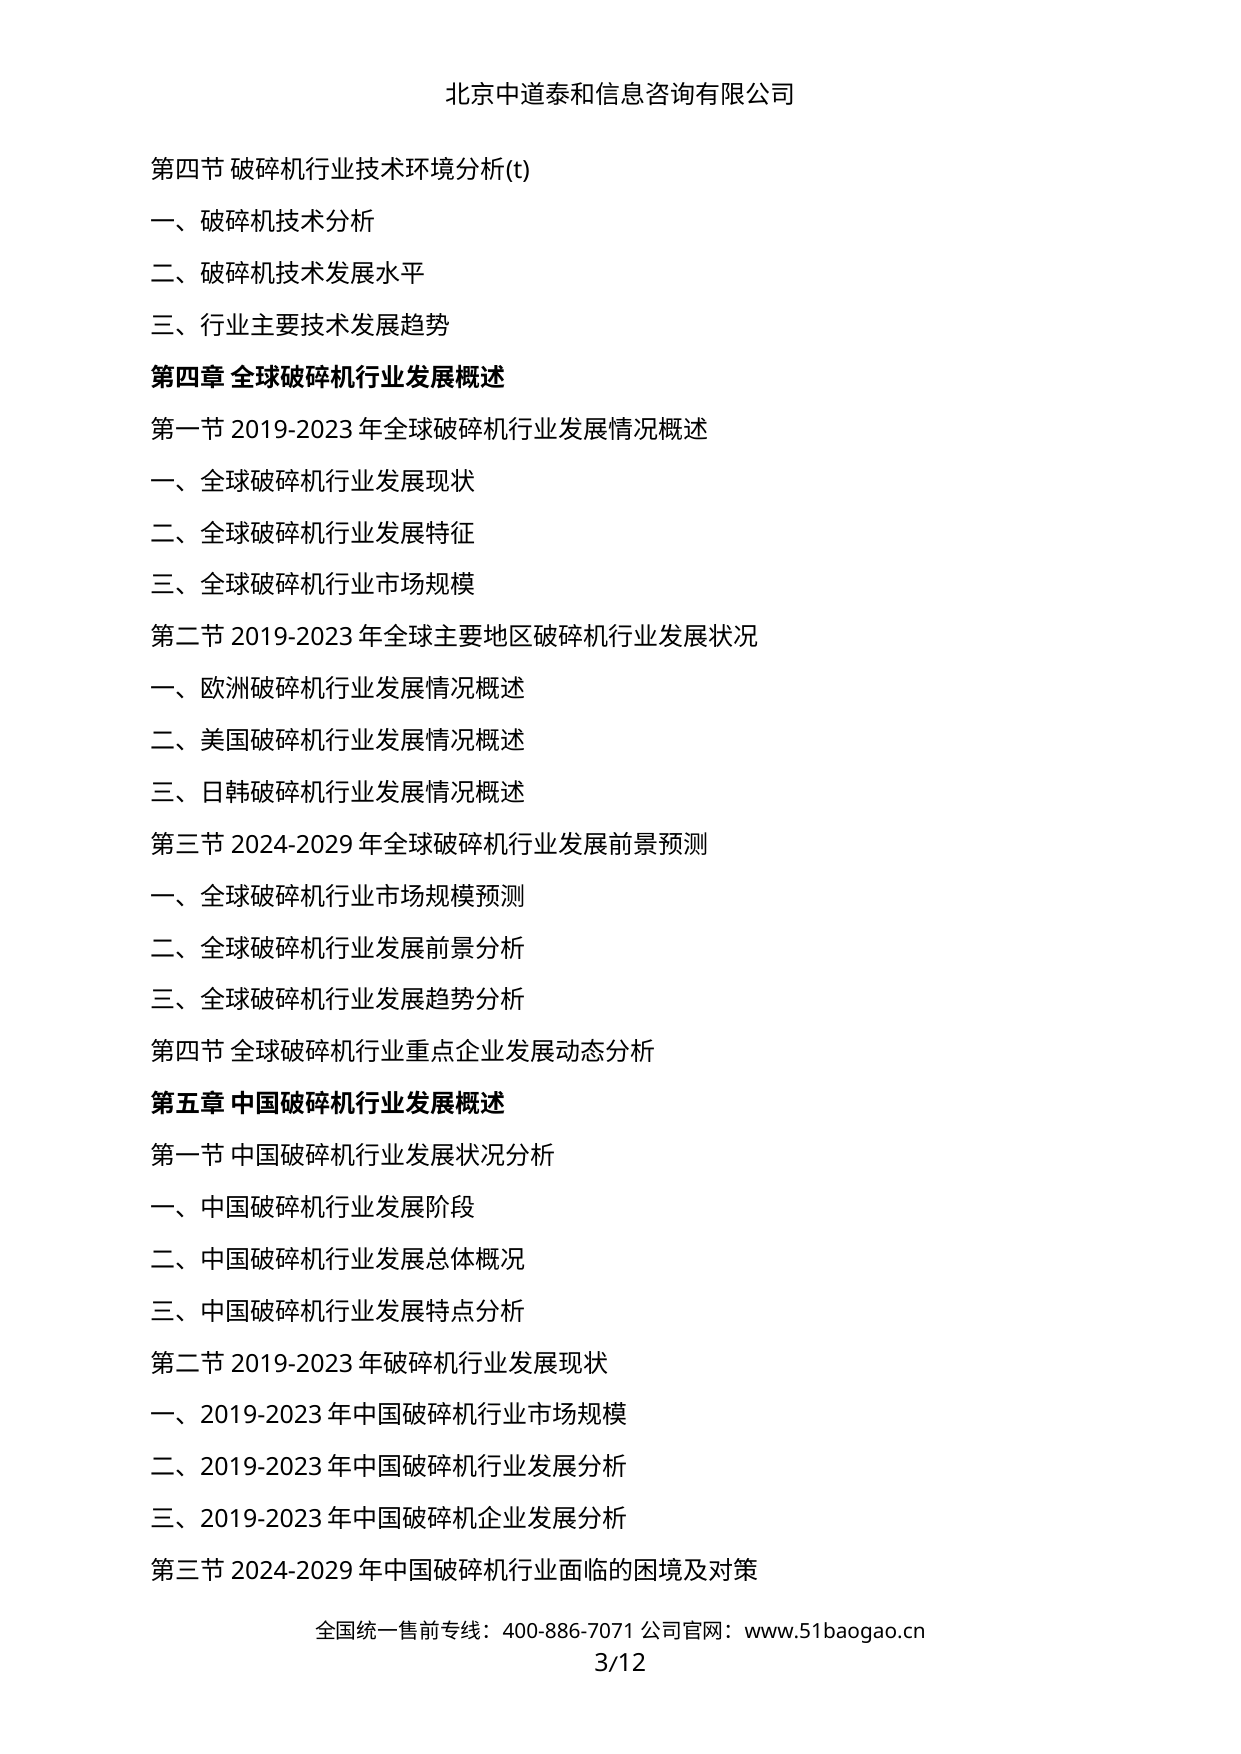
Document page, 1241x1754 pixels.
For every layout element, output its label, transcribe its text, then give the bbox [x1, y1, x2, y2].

text 一、2019-2023年中国破碎机行业市场规模 [150, 1395, 1090, 1431]
text 二、全球破碎机行业发展特征 [150, 513, 1090, 549]
text 第三节 2024-2029年中国破碎机行业面临的困境及对策 [150, 1551, 1090, 1587]
text 第五章 中国破碎机行业发展概述 [150, 1084, 1090, 1120]
text 第二节 2019-2023年破碎机行业发展现状 [150, 1343, 1090, 1379]
text 三、全球破碎机行业发展趋势分析 [150, 980, 1090, 1016]
text 一、欧洲破碎机行业发展情况概述 [150, 669, 1090, 705]
text 第四章 全球破碎机行业发展概述 [150, 357, 1090, 394]
text 三、日韩破碎机行业发展情况概述 [150, 772, 1090, 809]
text 一、全球破碎机行业市场规模预测 [150, 876, 1090, 912]
text 三、行业主要技术发展趋势 [150, 306, 1090, 342]
text 第一节 2019-2023年全球破碎机行业发展情况概述 [150, 409, 1090, 446]
text 二、美国破碎机行业发展情况概述 [150, 721, 1090, 757]
text 第四节 全球破碎机行业重点企业发展动态分析 [150, 1032, 1090, 1068]
text 二、中国破碎机行业发展总体概况 [150, 1239, 1090, 1276]
text 一、中国破碎机行业发展阶段 [150, 1187, 1090, 1224]
text 第二节 2019-2023年全球主要地区破碎机行业发展状况 [150, 617, 1090, 653]
text 第三节 2024-2029年全球破碎机行业发展前景预测 [150, 824, 1090, 861]
text 一、全球破碎机行业发展现状 [150, 461, 1090, 497]
text 第一节 中国破碎机行业发展状况分析 [150, 1136, 1090, 1172]
text 三、全球破碎机行业市场规模 [150, 565, 1090, 601]
text 二、破碎机技术发展水平 [150, 254, 1090, 290]
text 二、2019-2023年中国破碎机行业发展分析 [150, 1447, 1090, 1483]
text 二、全球破碎机行业发展前景分析 [150, 928, 1090, 964]
text 第四节 破碎机行业技术环境分析(t) [150, 150, 1090, 186]
text 三、中国破碎机行业发展特点分析 [150, 1291, 1090, 1327]
text 一、破碎机技术分析 [150, 202, 1090, 238]
text 三、2019-2023年中国破碎机企业发展分析 [150, 1499, 1090, 1535]
